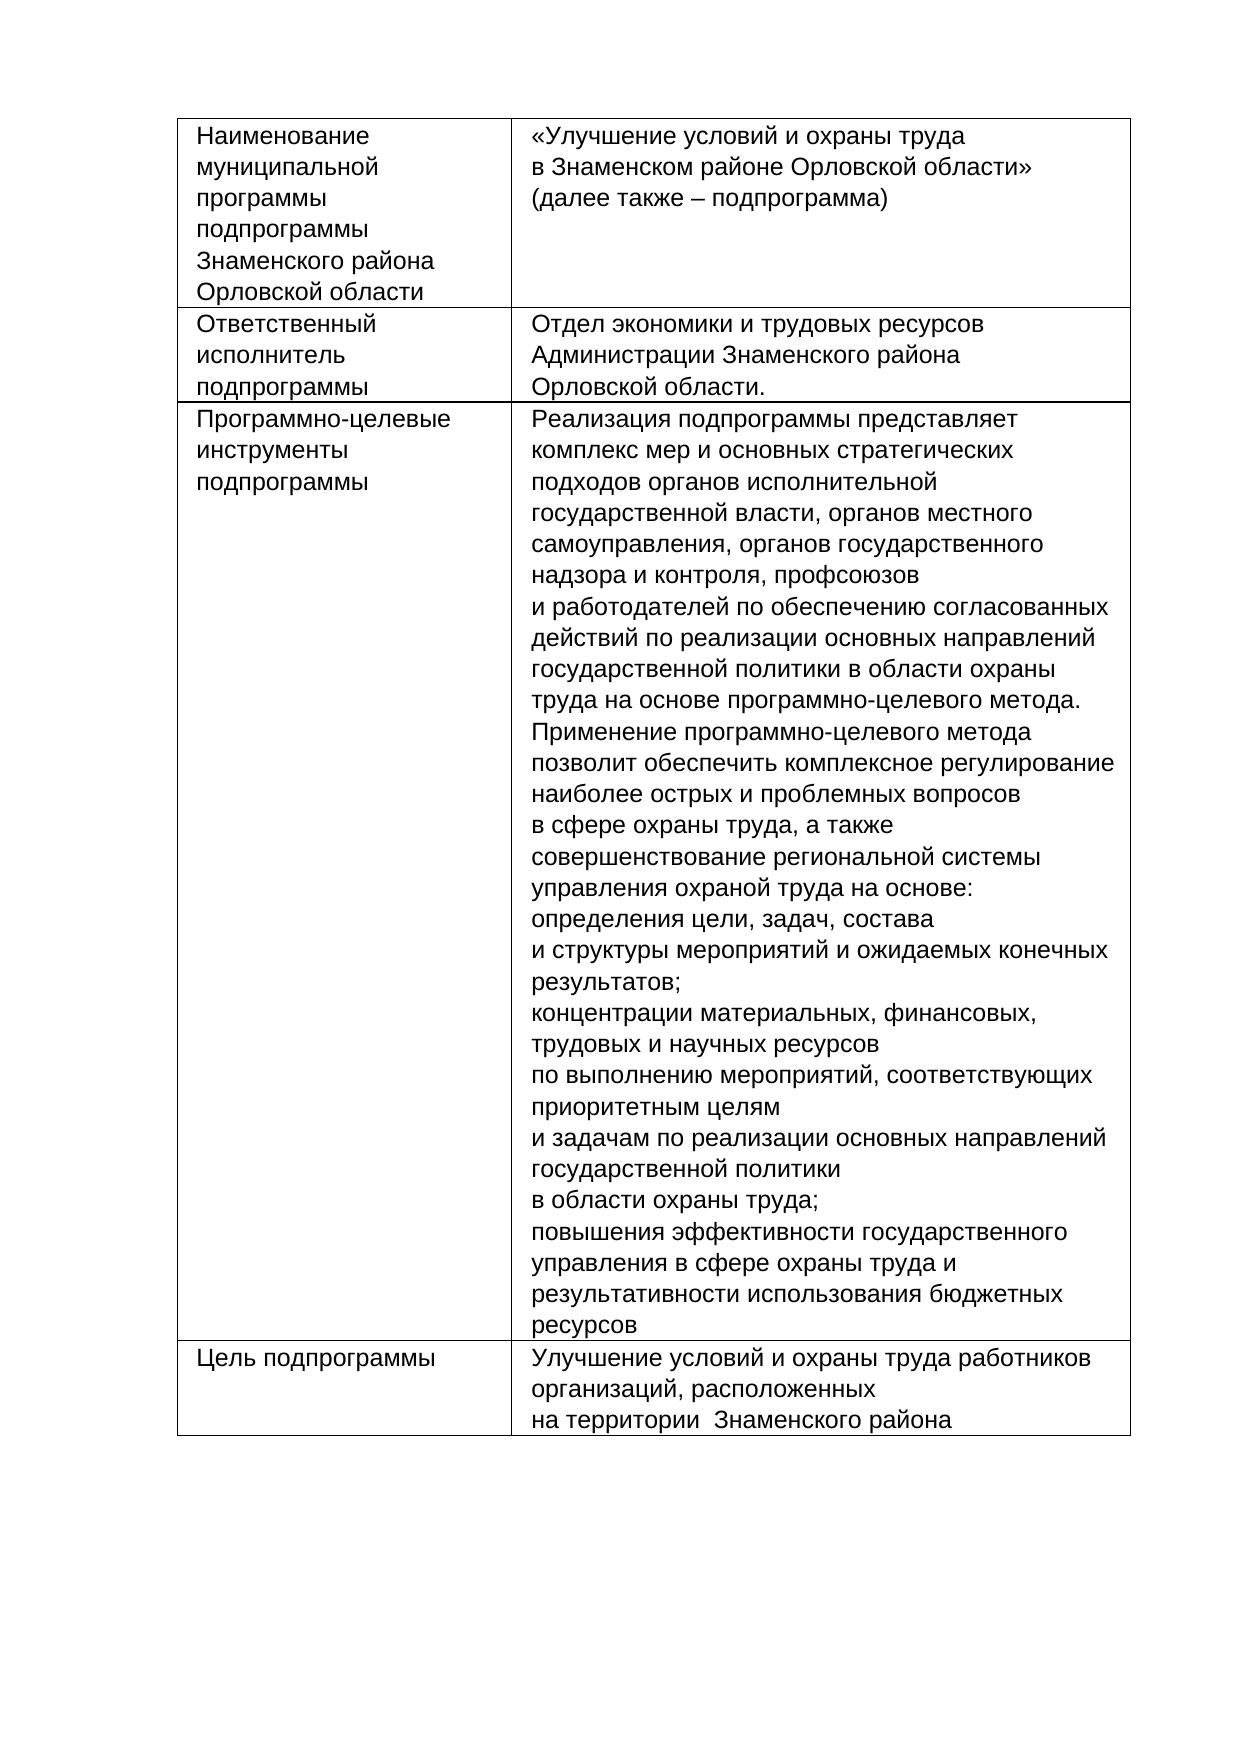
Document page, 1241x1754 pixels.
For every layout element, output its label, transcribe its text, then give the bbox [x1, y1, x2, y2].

table_header «Улучшение условий и охраны труда в Знаменском районе Орловской области» (далее также – подпрограмма) [512, 119, 1130, 307]
table_header Наименование муниципальной программы подпрограммы Знаменского района Орловской области [178, 119, 511, 307]
table_cell Ответственный исполнитель подпрограммы [178, 308, 511, 401]
table_cell Цель подпрограммы [178, 1341, 511, 1435]
table_cell Отдел экономики и трудовых ресурсов Администрации Знаменского района Орловской области. [512, 308, 1130, 401]
table_cell Реализация подпрограммы представляет комплекс мер и основных стратегических подходов органов исполнительной государственной власти, органов местного самоуправления, органов государственного надзора и контроля, профсоюзов и работодателей по обеспечению согласованных действий по реализации основных направлений государственной политики в области охраны труда на основе программно-целевого метода. Применение программно-целевого метода позволит обеспечить комплексное регулирование наиболее острых и проблемных вопросов в сфере охраны труда, а также совершенствование региональной системы управления охраной труда на основе: определения цели, задач, состава и структуры мероприятий и ожидаемых конечных результатов; концентрации материальных, финансовых, трудовых и научных ресурсов по выполнению мероприятий, соответствующих приоритетным целям и задачам по реализации основных направлений государственной политики в области охраны труда; повышения эффективности государственного управления в сфере охраны труда и результативности использования бюджетных ресурсов [512, 403, 1130, 1340]
table_cell Улучшение условий и охраны труда работников организаций, расположенных на территории Знаменского района [512, 1341, 1130, 1435]
table_cell Программно-целевые инструменты подпрограммы [178, 403, 511, 1340]
